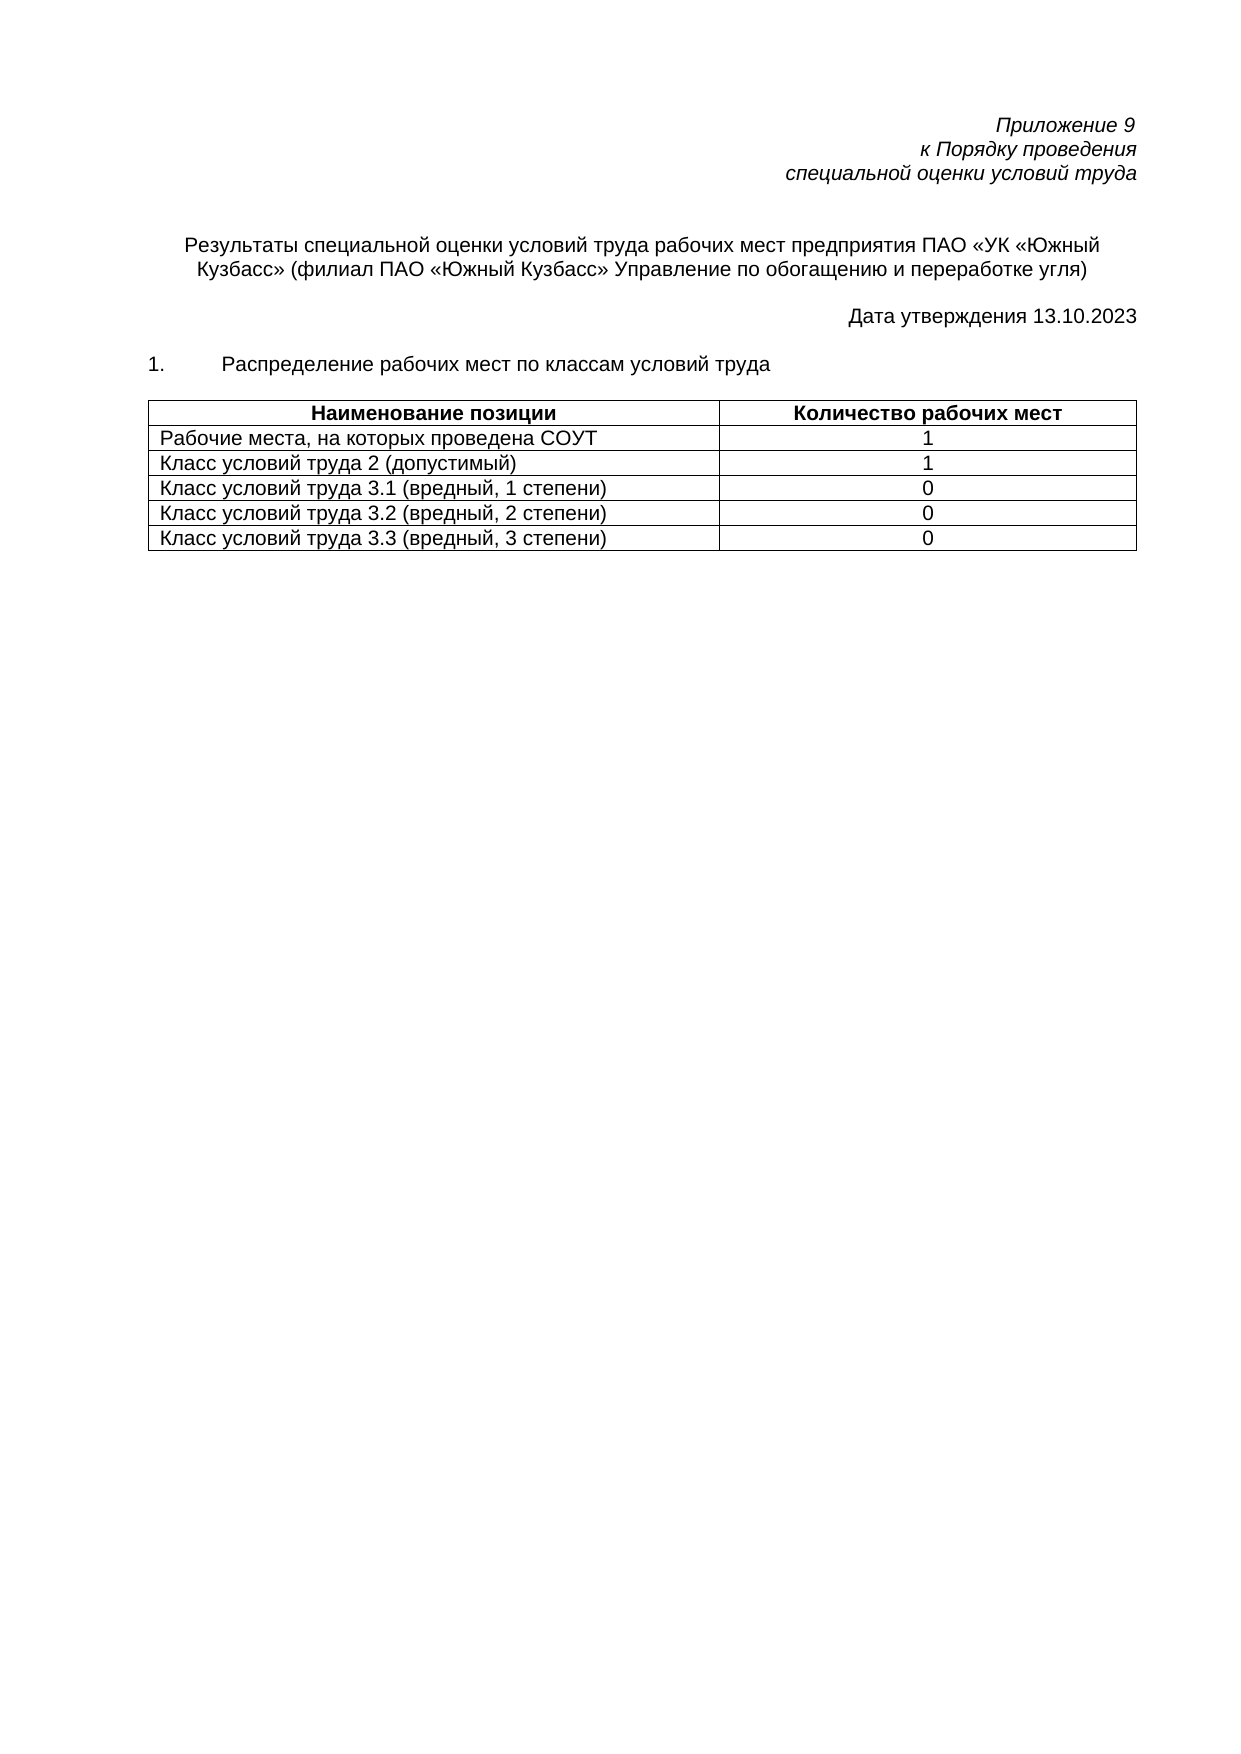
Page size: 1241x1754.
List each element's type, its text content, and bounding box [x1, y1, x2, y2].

table_cell Класс условий труда 3.3 (вредный, 3 степени) [149, 526, 719, 550]
list Распределение рабочих мест по классам условий труда [148, 352, 1137, 376]
text Дата утверждения 13.10.2023 [148, 304, 1137, 328]
table_cell 0 [720, 476, 1136, 500]
table_cell Класс условий труда 2 (допустимый) [149, 451, 719, 475]
text к Порядку проведения [148, 137, 1137, 161]
table_cell 1 [720, 426, 1136, 450]
text Приложение 9 [148, 113, 1137, 137]
table_cell 1 [720, 451, 1136, 475]
text Результаты специальной оценки условий труда рабочих мест предприятия ПАО «УК «Южный Кузбасс» (филиал ПАО «Южный Кузбасс» Управление по обогащению и переработке угля) [148, 232, 1137, 280]
table_cell Класс условий труда 3.1 (вредный, 1 степени) [149, 476, 719, 500]
table_cell 0 [720, 501, 1136, 525]
text специальной оценки условий труда [148, 161, 1137, 184]
table_cell 0 [720, 526, 1136, 550]
table_cell Класс условий труда 3.2 (вредный, 2 степени) [149, 501, 719, 525]
table_header Наименование позиции [149, 401, 719, 425]
table_header Количество рабочих мест [720, 401, 1136, 425]
table_cell Рабочие места, на которых проведена СОУТ [149, 426, 719, 450]
